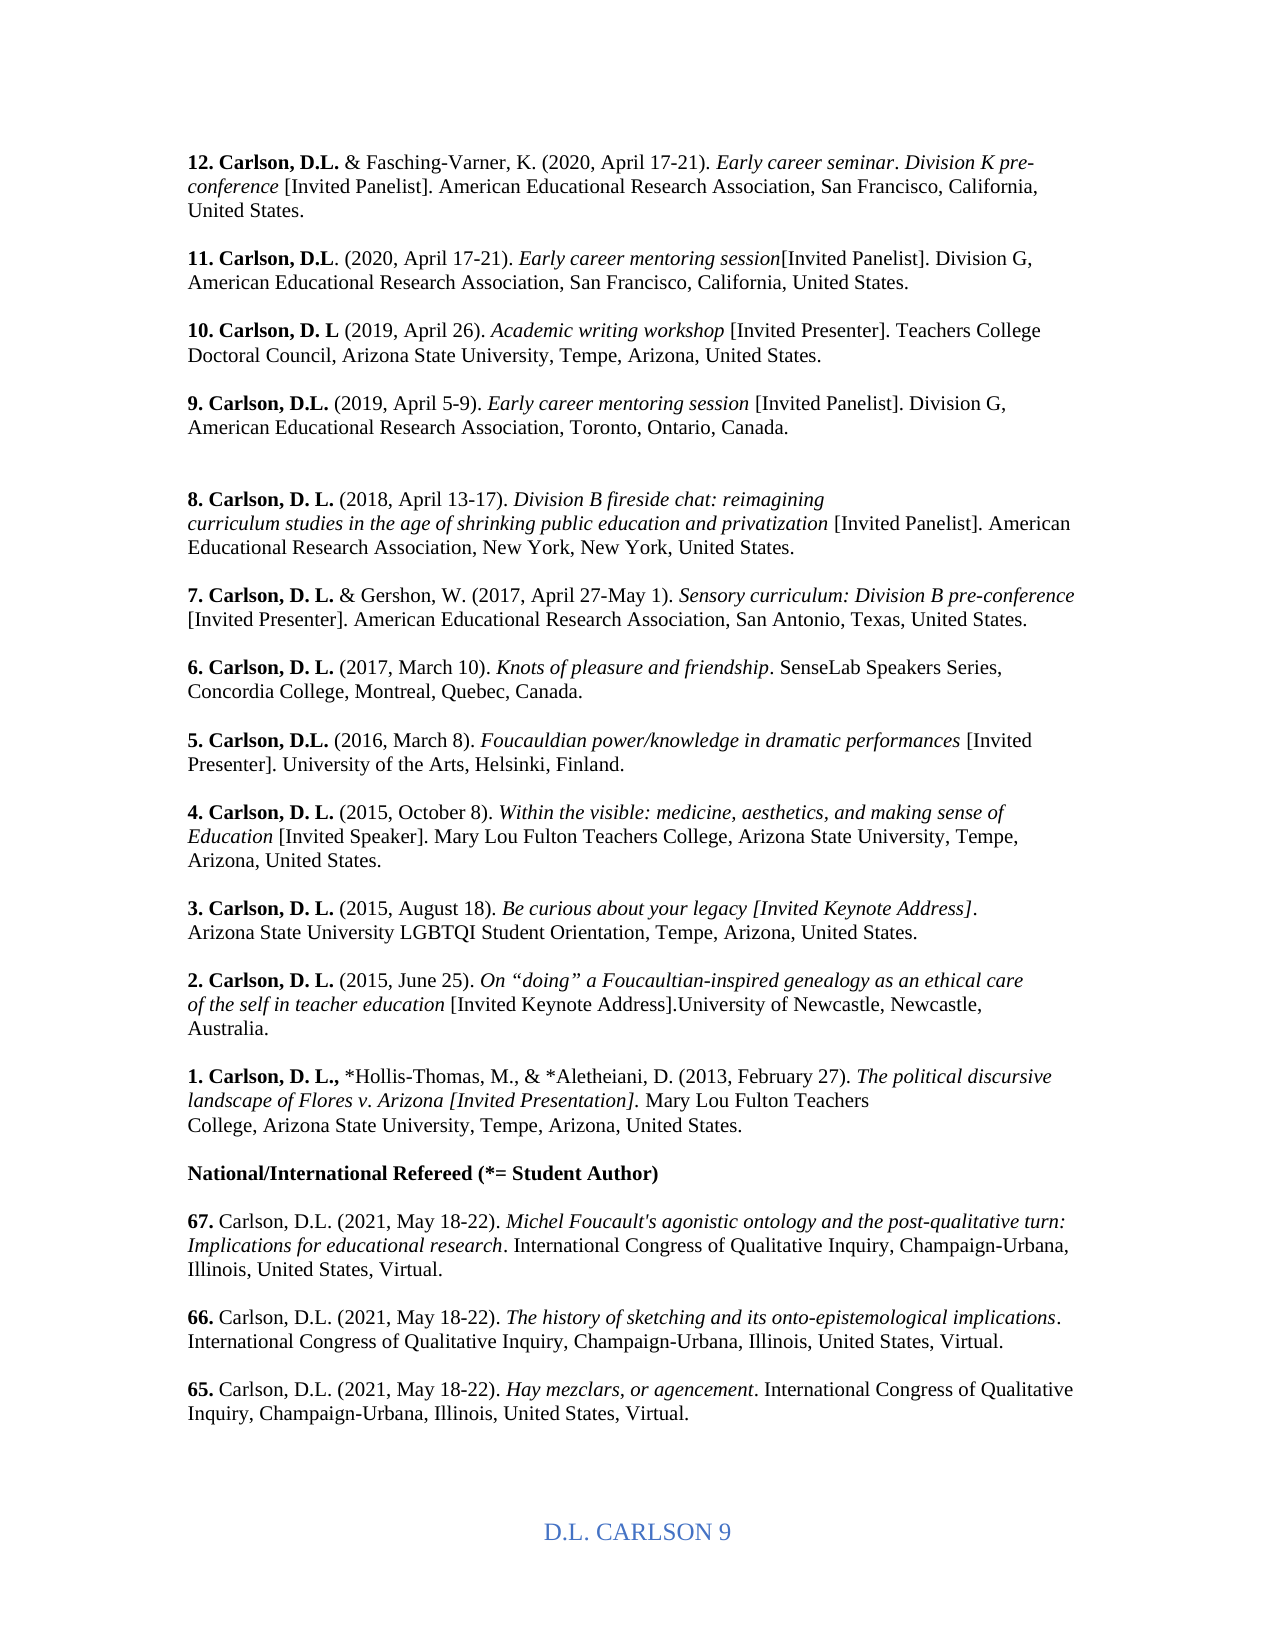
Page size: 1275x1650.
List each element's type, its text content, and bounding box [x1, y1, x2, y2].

text Concordia College, Montreal, Quebec, Canada. [187, 679, 1087, 703]
text landscape of Flores v. Arizona [Invited Presentation]. Mary Lou Fulton Teachers [187, 1088, 1087, 1112]
text Arizona State University LGBTQI Student Orientation, Tempe, Arizona, United States. [187, 920, 1087, 944]
text 2. Carlson, D. L. (2015, June 25). On “doing” a Foucaultian-inspired genealogy as an ethical care [187, 968, 1087, 992]
text 1. Carlson, D. L., *Hollis-Thomas, M., & *Aletheiani, D. (2013, February 27). The political discursive [187, 1064, 1087, 1088]
text 9. Carlson, D.L. (2019, April 5-9). Early career mentoring session [Invited Panelist]. Division G, [187, 391, 1087, 415]
text 8. Carlson, D. L. (2018, April 13-17). Division B fireside chat: reimagining [187, 487, 1087, 511]
text curriculum studies in the age of shrinking public education and privatization [Invited Panelist]. American [187, 511, 1087, 535]
text Education [Invited Speaker]. Mary Lou Fulton Teachers College, Arizona State University, Tempe, [187, 824, 1087, 848]
text Doctoral Council, Arizona State University, Tempe, Arizona, United States. [187, 342, 1087, 367]
text College, Arizona State University, Tempe, Arizona, United States. [187, 1112, 1087, 1137]
text Australia. [187, 1016, 1087, 1040]
text National/International Refereed (*= Student Author) [187, 1161, 1087, 1185]
text of the self in teacher education [Invited Keynote Address].University of Newcastle, Newcastle, [187, 992, 1087, 1016]
text 4. Carlson, D. L. (2015, October 8). Within the visible: medicine, aesthetics, and making sense of [187, 800, 1087, 824]
text 7. Carlson, D. L. & Gershon, W. (2017, April 27-May 1). Sensory curriculum: Division B pre-conference [187, 583, 1087, 607]
text 11. Carlson, D.L. (2020, April 17-21). Early career mentoring session[Invited Panelist]. Division G, [187, 246, 1087, 270]
text conference [Invited Panelist]. American Educational Research Association, San Francisco, California, [187, 174, 1087, 198]
text American Educational Research Association, San Francisco, California, United States. [187, 270, 1087, 294]
text 6. Carlson, D. L. (2017, March 10). Knots of pleasure and friendship. SenseLab Speakers Series, [187, 655, 1087, 679]
text 5. Carlson, D.L. (2016, March 8). Foucauldian power/knowledge in dramatic performances [Invited Presenter]. University of the Arts, Helsinki, Finland. [187, 727, 1087, 776]
text United States. [187, 198, 1087, 222]
text Illinois, United States, Virtual. [187, 1257, 1087, 1281]
text International Congress of Qualitative Inquiry, Champaign-Urbana, Illinois, United States, Virtual. [187, 1329, 1087, 1353]
text Implications for educational research. International Congress of Qualitative Inquiry, Champaign-Urbana, [187, 1233, 1087, 1257]
text 10. Carlson, D. L (2019, April 26). Academic writing workshop [Invited Presenter]. Teachers College [187, 318, 1087, 342]
text 65. Carlson, D.L. (2021, May 18-22). Hay mezclars, or agencement. International Congress of Qualitative [187, 1377, 1087, 1401]
text American Educational Research Association, Toronto, Ontario, Canada. [187, 415, 1087, 439]
text 12. Carlson, D.L. & Fasching-Varner, K. (2020, April 17-21). Early career seminar. Division K pre- [187, 150, 1087, 174]
text [Invited Presenter]. American Educational Research Association, San Antonio, Texas, United States. [187, 607, 1087, 631]
text Inquiry, Champaign-Urbana, Illinois, United States, Virtual. [187, 1401, 1087, 1425]
text 3. Carlson, D. L. (2015, August 18). Be curious about your legacy [Invited Keynote Address]. [187, 896, 1087, 920]
text Educational Research Association, New York, New York, United States. [187, 535, 1087, 559]
text 66. Carlson, D.L. (2021, May 18-22). The history of sketching and its onto-epistemological implications. [187, 1305, 1087, 1329]
text Arizona, United States. [187, 848, 1087, 872]
text 67. Carlson, D.L. (2021, May 18-22). Michel Foucault's agonistic ontology and the post-qualitative turn: [187, 1209, 1087, 1233]
